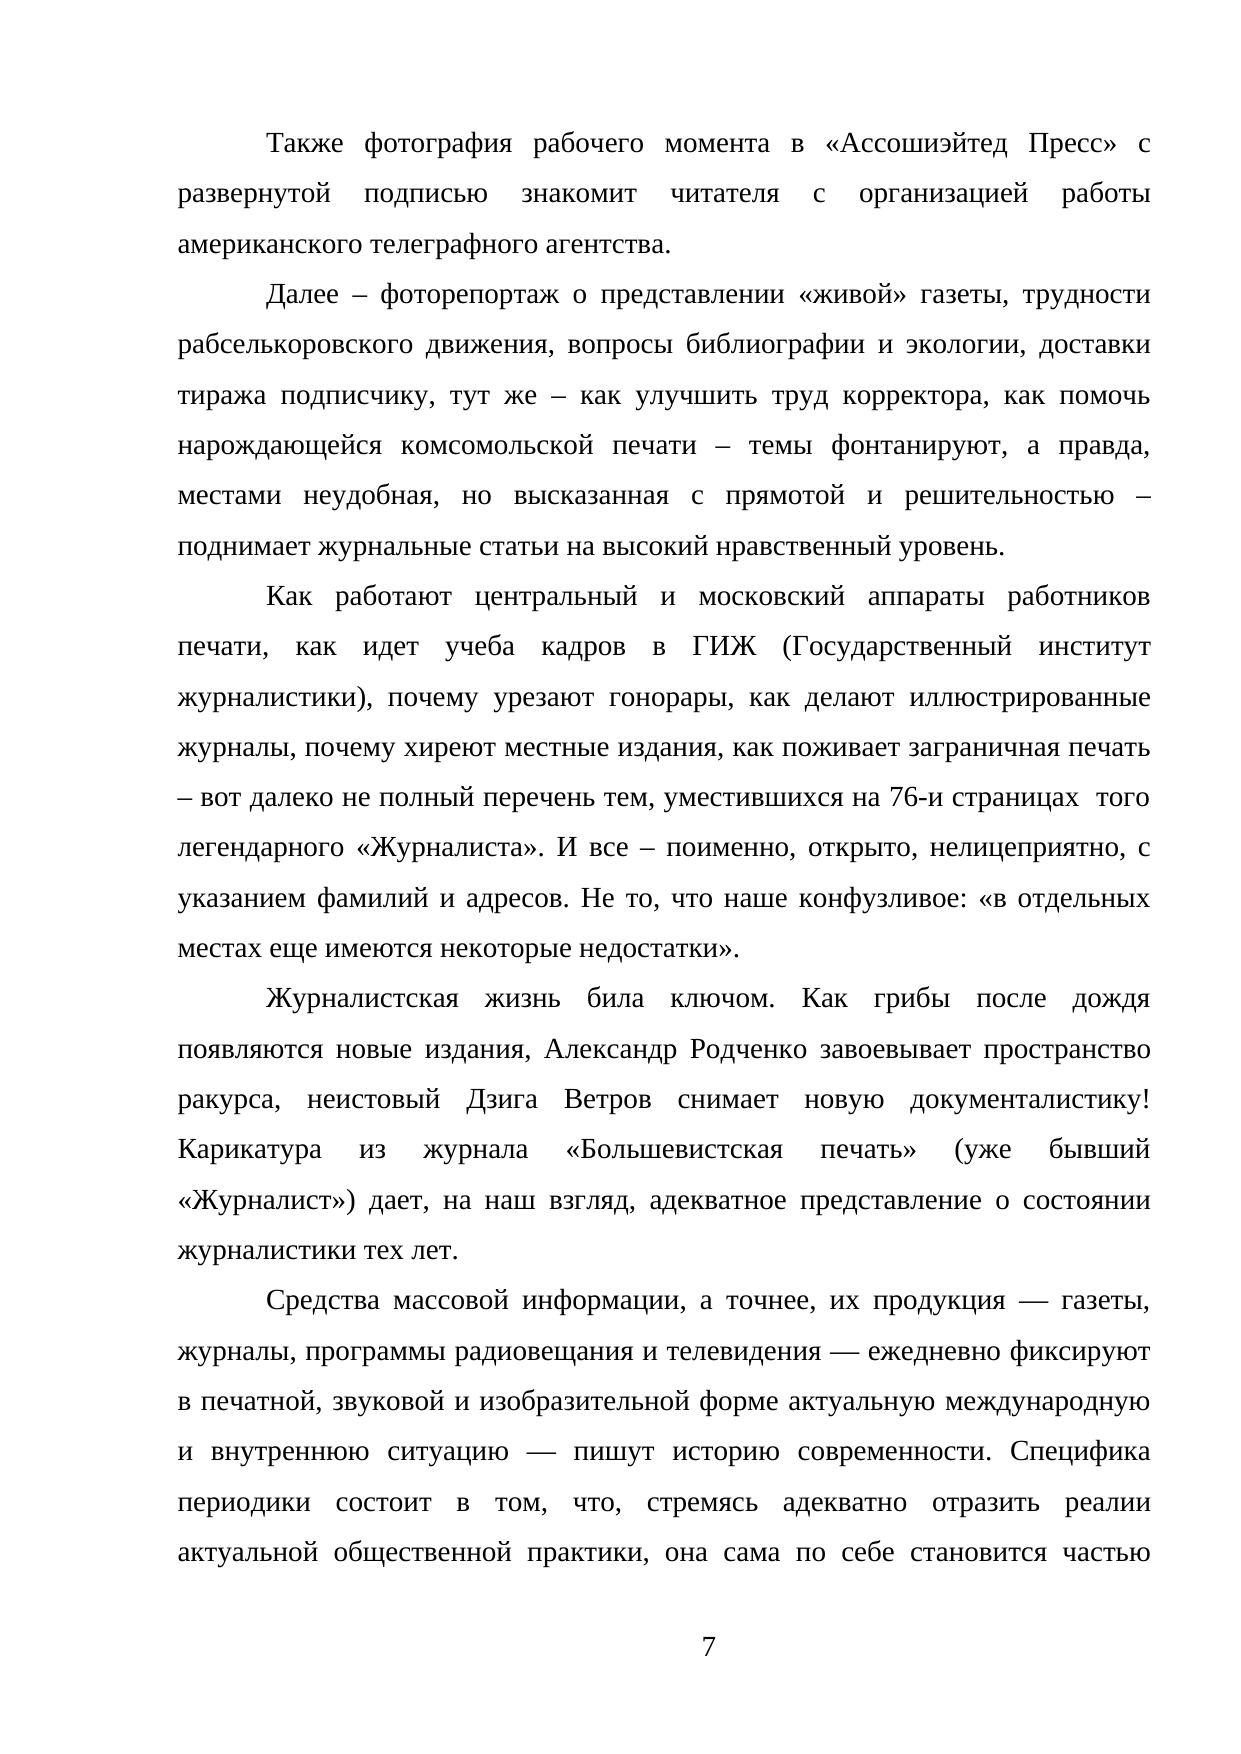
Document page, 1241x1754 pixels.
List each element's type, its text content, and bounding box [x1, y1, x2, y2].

text Также фотография рабочего момента в «Ассошиэйтед Пресс» с развернутой подписью знакомит читателя с организацией работы американского телеграфного агентства. [177, 125, 1152, 259]
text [177, 1282, 1152, 1567]
text Журналистская жизнь била ключом. Как грибы после дождя появляются новые издания, Александр Родченко завоевывает пространство ракурса, неистовый Дзига Ветров снимает новую документалистику! Карикатура из журнала «Большевистская печать» (уже бывший «Журналист») дает, на наш взгляд, адекватное представление о состоянии журналистики тех лет. [177, 981, 1152, 1266]
text Далее – фоторепортаж о представлении «живой» газеты, трудности рабселькоровского движения, вопросы библиографии и экологии, доставки тиража подписчику, тут же – как улучшить труд корректора, как помочь нарождающейся комсомольской печати – темы фонтанируют, а правда, местами неудобная, но высказанная с прямотой и решительностью – поднимает журнальные статьи на высокий нравственный уровень. [177, 276, 1152, 561]
text Как работают центральный и московский аппараты работников печати, как идет учеба кадров в ГИЖ (Государственный институт журналистики), почему урезают гонорары, как делают иллюстрированные журналы, почему хиреют местные издания, как поживает заграничная печать – вот далеко не полный перечень тем, уместившихся на 76-и страницах того легендарного «Журналиста». И все – поименно, открыто, нелицеприятно, с указанием фамилий и адресов. Не то, что наше конфузливое: «в отдельных местах еще имеются некоторые недостатки». [177, 578, 1152, 964]
